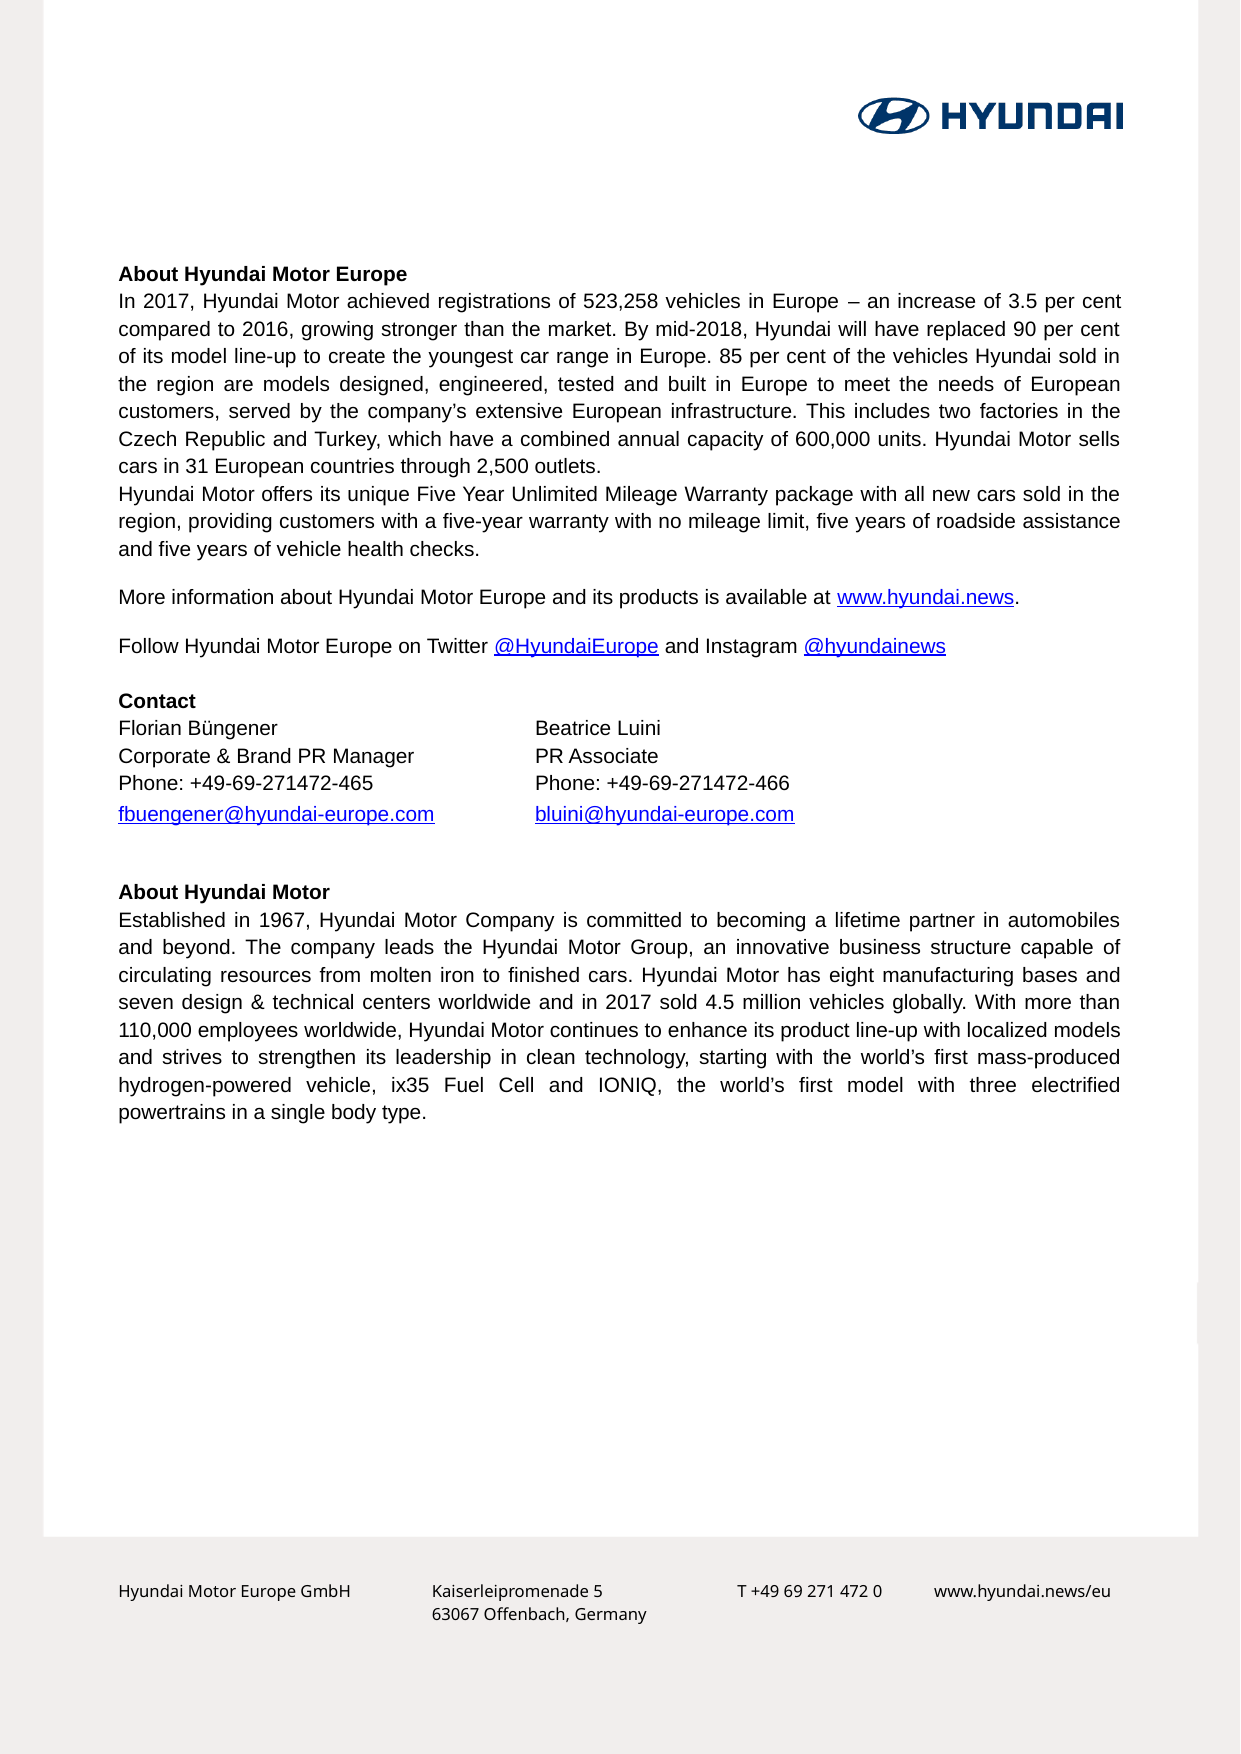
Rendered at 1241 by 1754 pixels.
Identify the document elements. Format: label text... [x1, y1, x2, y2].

text More information about Hyundai Motor Europe and its products is available at www.hyundai.news. [118, 585, 1122, 609]
text About Hyundai Motor [118, 880, 1139, 904]
text About Hyundai Motor Europe In 2017, Hyundai Motor achieved registrations of 523,258 vehicles in Europe – an increase of 3.5 per cent compared to 2016, growing stronger than the market. By mid-2018, Hyundai will have replaced 90 per cent of its model line-up to create the youngest car range in Europe. 85 per cent of the vehicles Hyundai sold in the region are models designed, engineered, tested and built in Europe to meet the needs of European customers, served by the company’s extensive European infrastructure. This includes two factories in the Czech Republic and Turkey, which have a combined annual capacity of 600,000 units. Hyundai Motor sells cars in 31 European countries through 2,500 outlets. Hyundai Motor offers its unique Five Year Unlimited Mileage Warranty package with all new cars sold in the region, providing customers with a five-year warranty with no mileage limit, five years of roadside assistance and five years of vehicle health checks. [118, 262, 1122, 561]
text Contact [118, 688, 1122, 712]
picture [0, 0, 1241, 1754]
text Follow Hyundai Motor Europe on Twitter @HyundaiEurope and Instagram @hyundainews [118, 633, 1122, 657]
text Established in 1967, Hyundai Motor Company is committed to becoming a lifetime partner in automobiles and beyond. The company leads the Hyundai Motor Group, an innovative business structure capable of circulating resources from molten iron to finished cars. Hyundai Motor has eight manufacturing bases and seven design & technical centers worldwide and in 2017 sold 4.5 million vehicles globally. With more than 110,000 employees worldwide, Hyundai Motor continues to enhance its product line-up with localized models and strives to strengthen its leadership in clean technology, starting with the world’s first mass-produced hydrogen-powered vehicle, ix35 Fuel Cell and IONIQ, the world’s first model with three electrified powertrains in a single body type. [118, 907, 1122, 1124]
text Florian Büngener Beatrice Luini Corporate & Brand PR Manager PR Associate Phone: +49-69-271472-465 Phone: +49-69-271472-466 fbuengener@hyundai-europe.com bluini@hyundai-europe.com [118, 716, 1122, 827]
